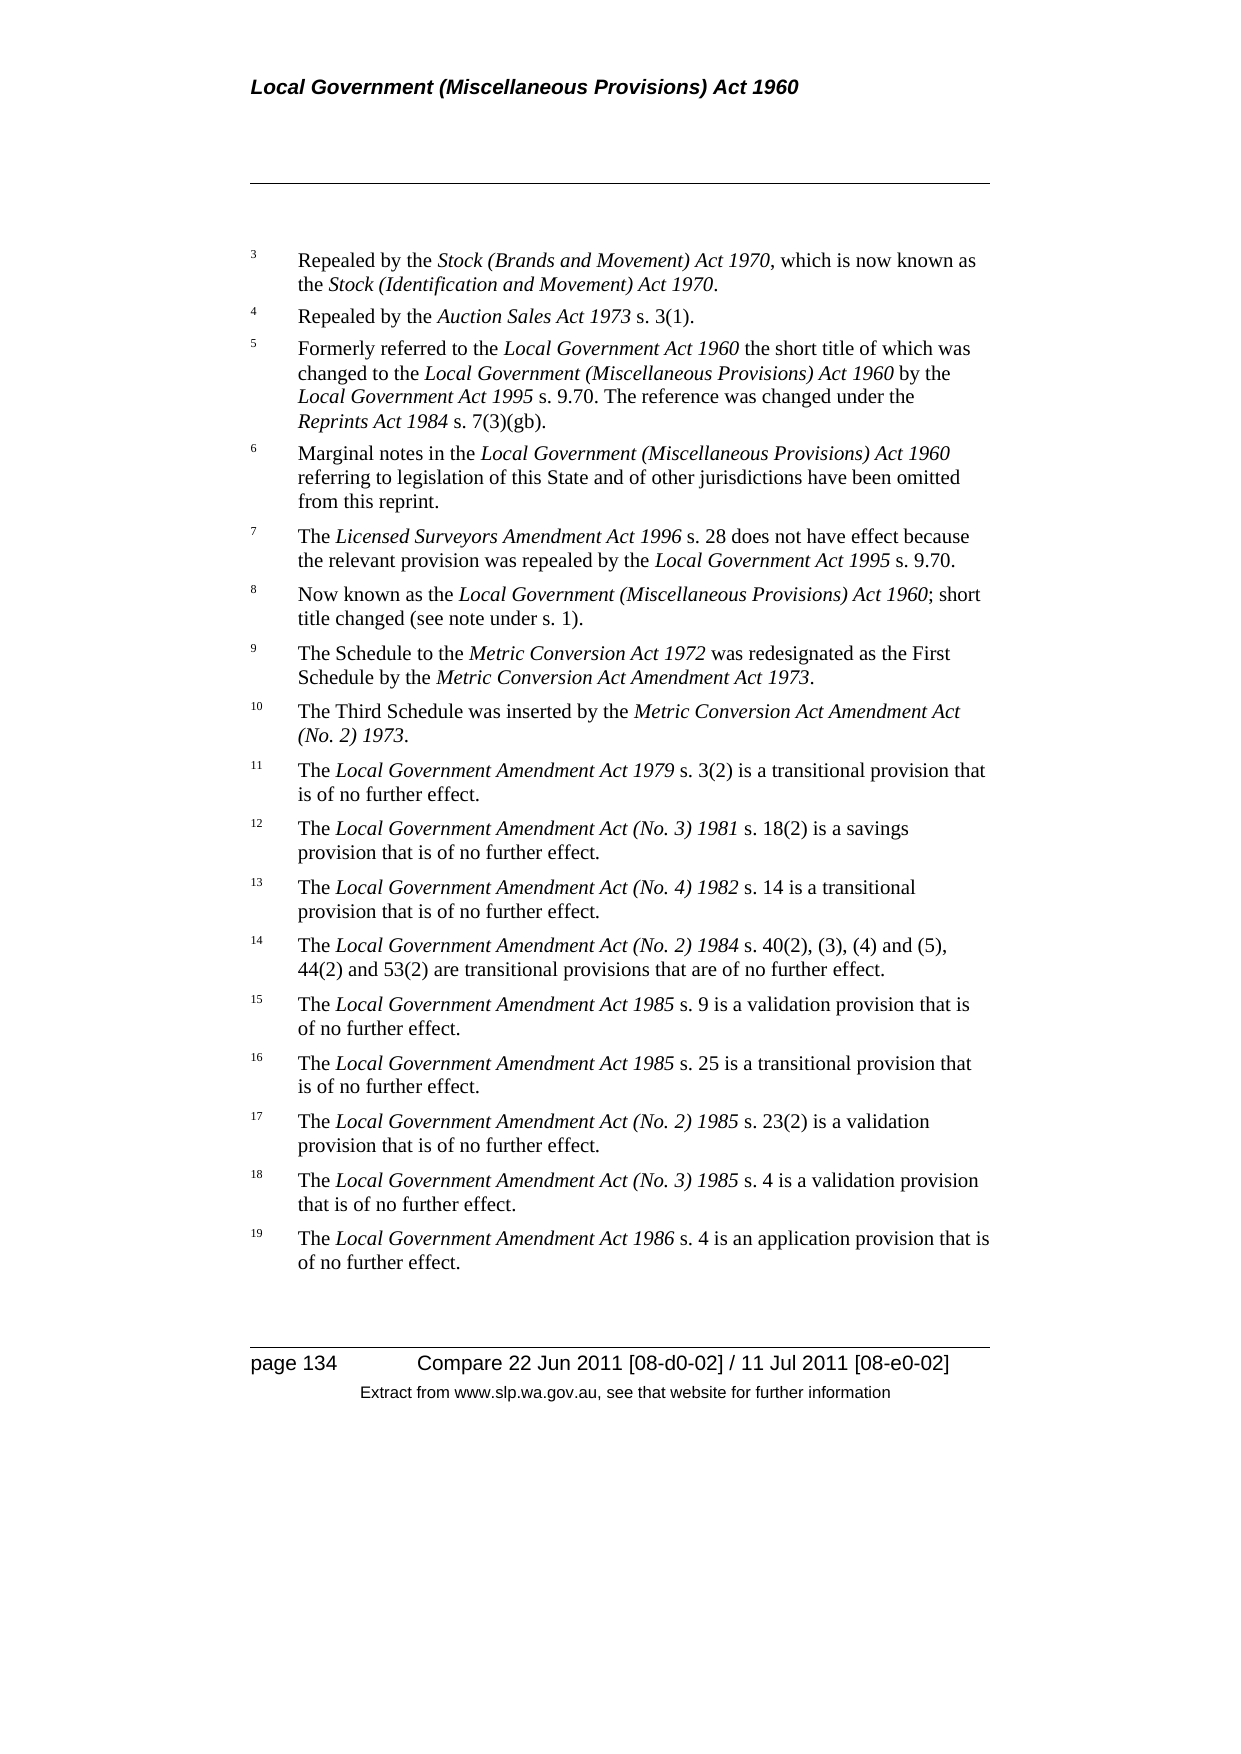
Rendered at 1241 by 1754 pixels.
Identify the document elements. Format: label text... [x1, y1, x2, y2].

text 11 The Local Government Amendment Act 1979 s. 3(2) is a transitional provision that is of no further effect. [250, 758, 990, 806]
text 15 The Local Government Amendment Act 1985 s. 9 is a validation provision that is of no further effect. [250, 992, 990, 1040]
text 4 Repealed by the Auction Sales Act 1973 s. 3(1). [250, 304, 990, 328]
text 8 Now known as the Local Government (Miscellaneous Provisions) Act 1960; short title changed (see note under s. 1). [250, 582, 990, 630]
text 10 The Third Schedule was inserted by the Metric Conversion Act Amendment Act (No. 2) 1973. [250, 699, 990, 747]
text 19 The Local Government Amendment Act 1986 s. 4 is an application provision that is of no further effect. [250, 1226, 990, 1274]
text 7 The Licensed Surveyors Amendment Act 1996 s. 28 does not have effect because the relevant provision was repealed by the Local Government Act 1995 s. 9.70. [250, 523, 990, 572]
text 9 The Schedule to the Metric Conversion Act 1972 was redesignated as the First Schedule by the Metric Conversion Act Amendment Act 1973. [250, 641, 990, 689]
text 14 The Local Government Amendment Act (No. 2) 1984 s. 40(2), (3), (4) and (5), 44(2) and 53(2) are transitional provisions that are of no further effect. [250, 933, 990, 981]
text 3 Repealed by the Stock (Brands and Movement) Act 1970, which is now known as the Stock (Identification and Movement) Act 1970. [250, 247, 990, 296]
text 6 Marginal notes in the Local Government (Miscellaneous Provisions) Act 1960 referring to legislation of this State and of other jurisdictions have been omitted from this reprint. [250, 441, 990, 513]
text 16 The Local Government Amendment Act 1985 s. 25 is a transitional provision that is of no further effect. [250, 1050, 990, 1098]
text 5 Formerly referred to the Local Government Act 1960 the short title of which was changed to the Local Government (Miscellaneous Provisions) Act 1960 by the Local Government Act 1995 s. 9.70. The reference was changed under the Reprints Act 1984 s. 7(3)(gb). [250, 336, 990, 433]
text 17 The Local Government Amendment Act (No. 2) 1985 s. 23(2) is a validation provision that is of no further effect. [250, 1109, 990, 1157]
text 12 The Local Government Amendment Act (No. 3) 1981 s. 18(2) is a savings provision that is of no further effect. [250, 816, 990, 864]
text 13 The Local Government Amendment Act (No. 4) 1982 s. 14 is a transitional provision that is of no further effect. [250, 875, 990, 923]
text 18 The Local Government Amendment Act (No. 3) 1985 s. 4 is a validation provision that is of no further effect. [250, 1167, 990, 1216]
